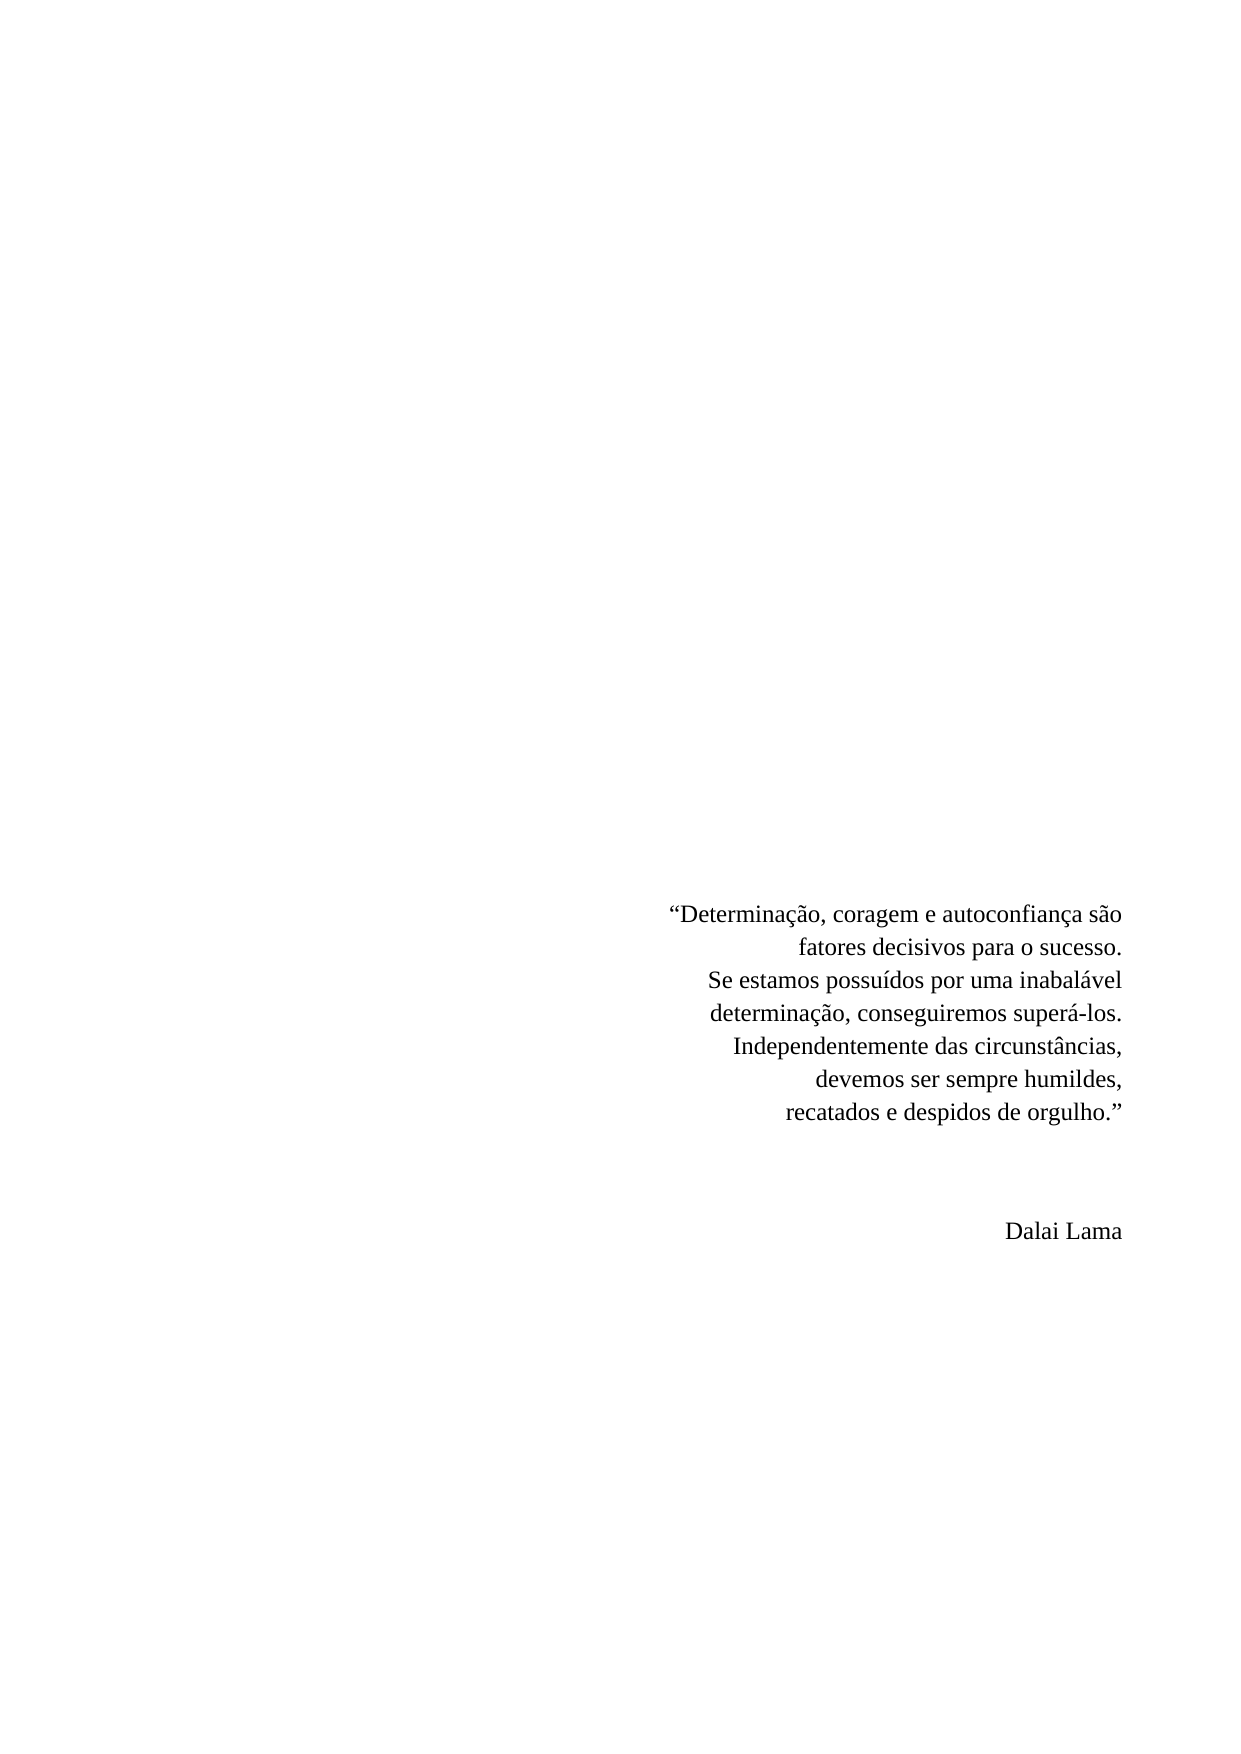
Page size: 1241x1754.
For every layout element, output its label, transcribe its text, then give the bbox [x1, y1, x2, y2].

text Se estamos possuídos por uma inabalável [177, 965, 1122, 994]
text fatores decisivos para o sucesso. [177, 932, 1122, 961]
text devemos ser sempre humildes, [177, 1064, 1122, 1093]
text Dalai Lama [177, 1216, 1122, 1245]
text determinação, conseguiremos superá-los. [177, 998, 1122, 1027]
text Independentemente das circunstâncias, [177, 1031, 1122, 1060]
text “Determinação, coragem e autoconfiança são [177, 899, 1122, 928]
text recatados e despidos de orgulho.” [177, 1097, 1122, 1126]
